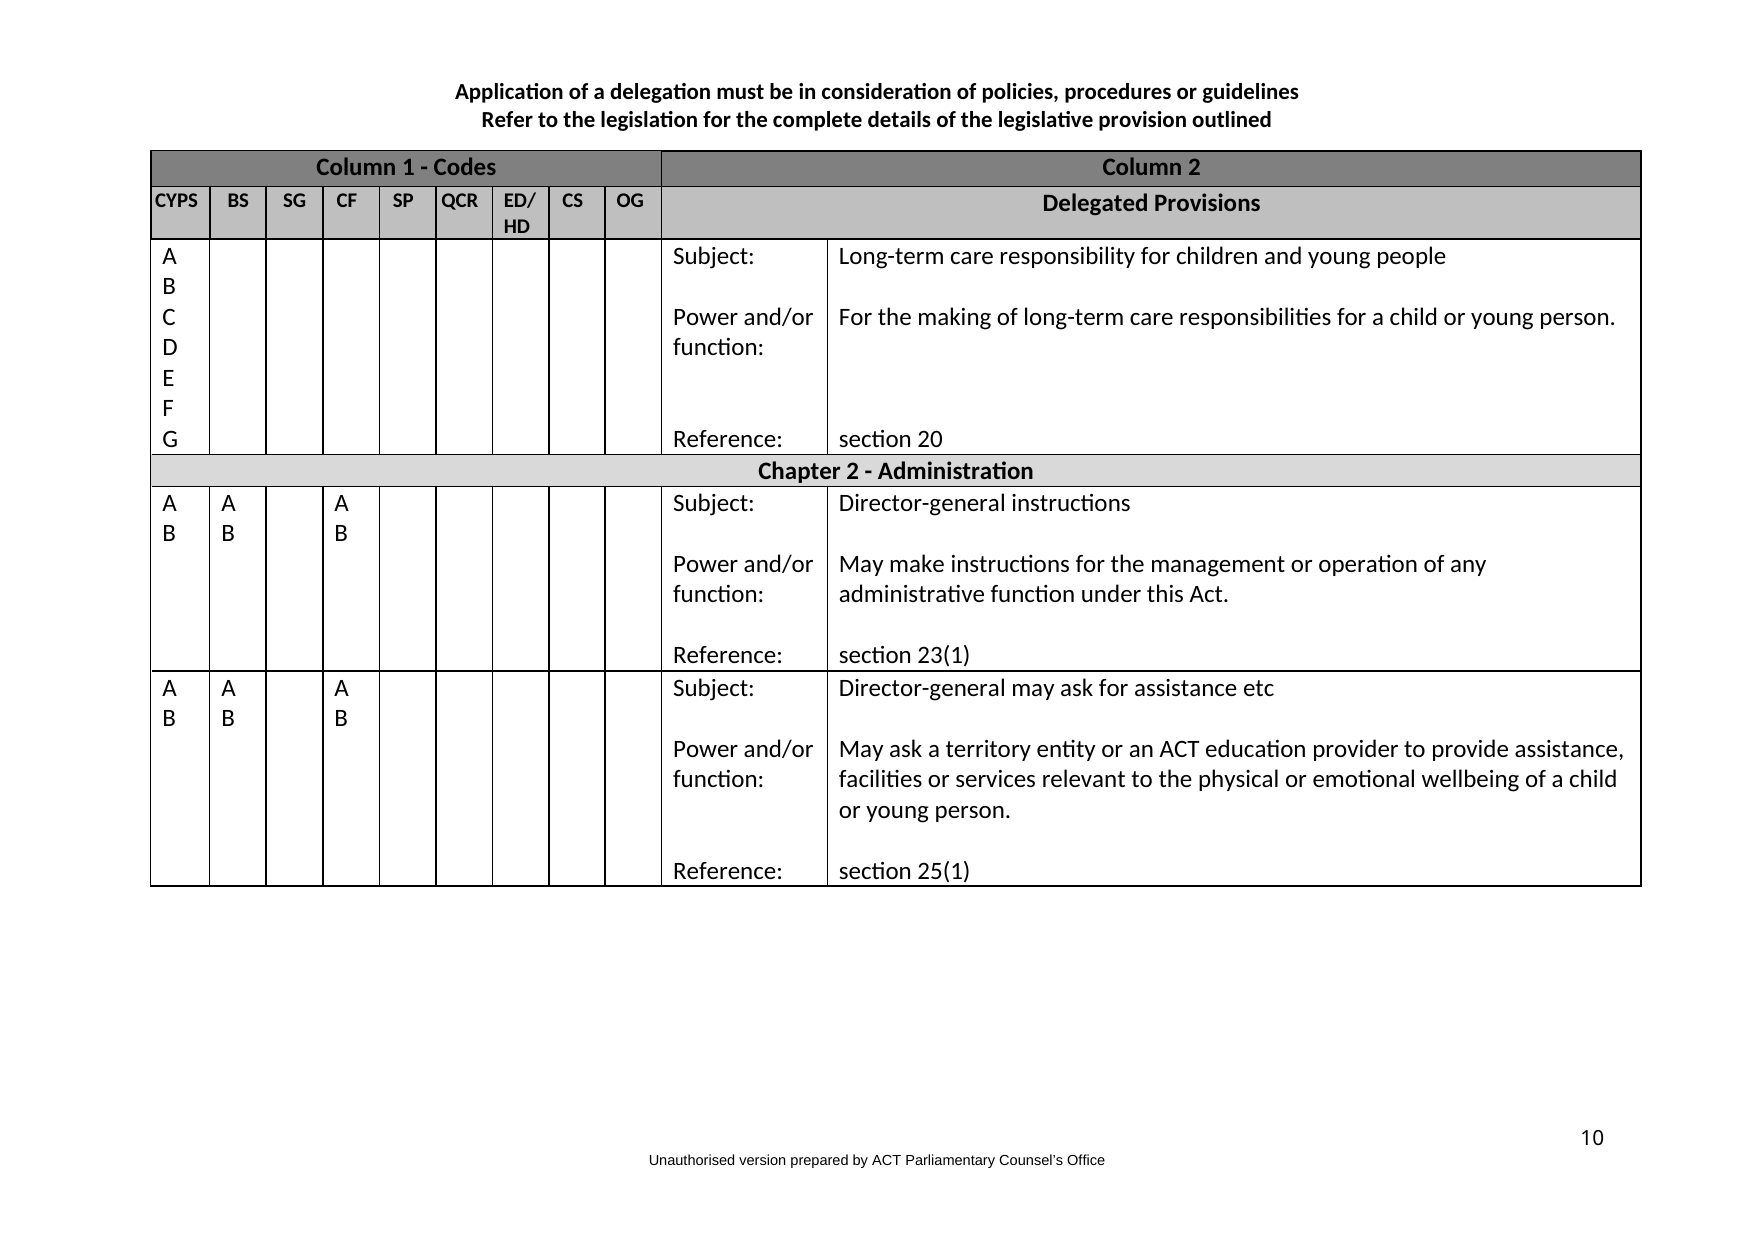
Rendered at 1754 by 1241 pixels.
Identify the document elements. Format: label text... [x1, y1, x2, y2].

table_cell [267, 487, 322, 670]
table_cell [267, 240, 322, 453]
table_cell A B [151, 487, 209, 670]
table_cell Director-general may ask for assistance etc May ask a territory entity or an ACT education provider to provide assistance, facilities or services relevant to the physical or emotional wellbeing of a child or young person. section 25(1) [828, 672, 1640, 885]
table_cell [437, 487, 492, 670]
table_cell A B [151, 671, 209, 885]
table_cell [550, 672, 604, 885]
table_cell BS [211, 187, 265, 238]
table_cell Delegated Provisions [662, 187, 1640, 238]
table_cell [380, 487, 435, 670]
table_cell Director-general instructions May make instructions for the management or operation of any administrative function under this Act. section 23(1) [828, 487, 1640, 670]
table_cell Chapter 2 - Administration [151, 455, 1640, 486]
table_cell Long-term care responsibility for children and young people For the making of long-term care responsibilities for a child or young person. section 20 [828, 240, 1640, 453]
table_cell [493, 672, 548, 885]
table_cell OG [606, 187, 661, 238]
table_cell A B C D E F G [151, 240, 209, 453]
table_cell A B [210, 672, 265, 885]
table_cell CYPS [152, 187, 209, 238]
table_cell SG [267, 187, 322, 238]
table_cell [437, 672, 492, 885]
table_cell [380, 240, 435, 453]
table_cell CS [550, 187, 604, 238]
table_cell [550, 240, 604, 453]
table_cell [493, 240, 548, 453]
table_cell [662, 672, 827, 885]
table_cell [606, 240, 661, 453]
table_cell A B [324, 487, 379, 670]
table_cell [550, 487, 604, 670]
table_cell [606, 487, 661, 670]
table_cell CF [324, 187, 379, 238]
table_cell QCR [437, 187, 492, 238]
table_cell [380, 672, 435, 885]
table_cell SP [380, 187, 435, 238]
table_cell [267, 672, 322, 885]
table_cell [324, 240, 379, 453]
table_cell [437, 240, 492, 453]
table_cell [493, 487, 548, 670]
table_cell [662, 240, 827, 453]
table_cell A B [324, 672, 379, 885]
table_header Column 2 [662, 152, 1640, 186]
table_header Column 1 - Codes [152, 151, 661, 186]
table_cell A B [210, 487, 265, 670]
table_cell [606, 672, 661, 885]
table_cell ED/HD [493, 187, 548, 238]
table_cell [210, 240, 265, 453]
table_cell Subject: Power and/or function: Reference: [662, 487, 827, 670]
